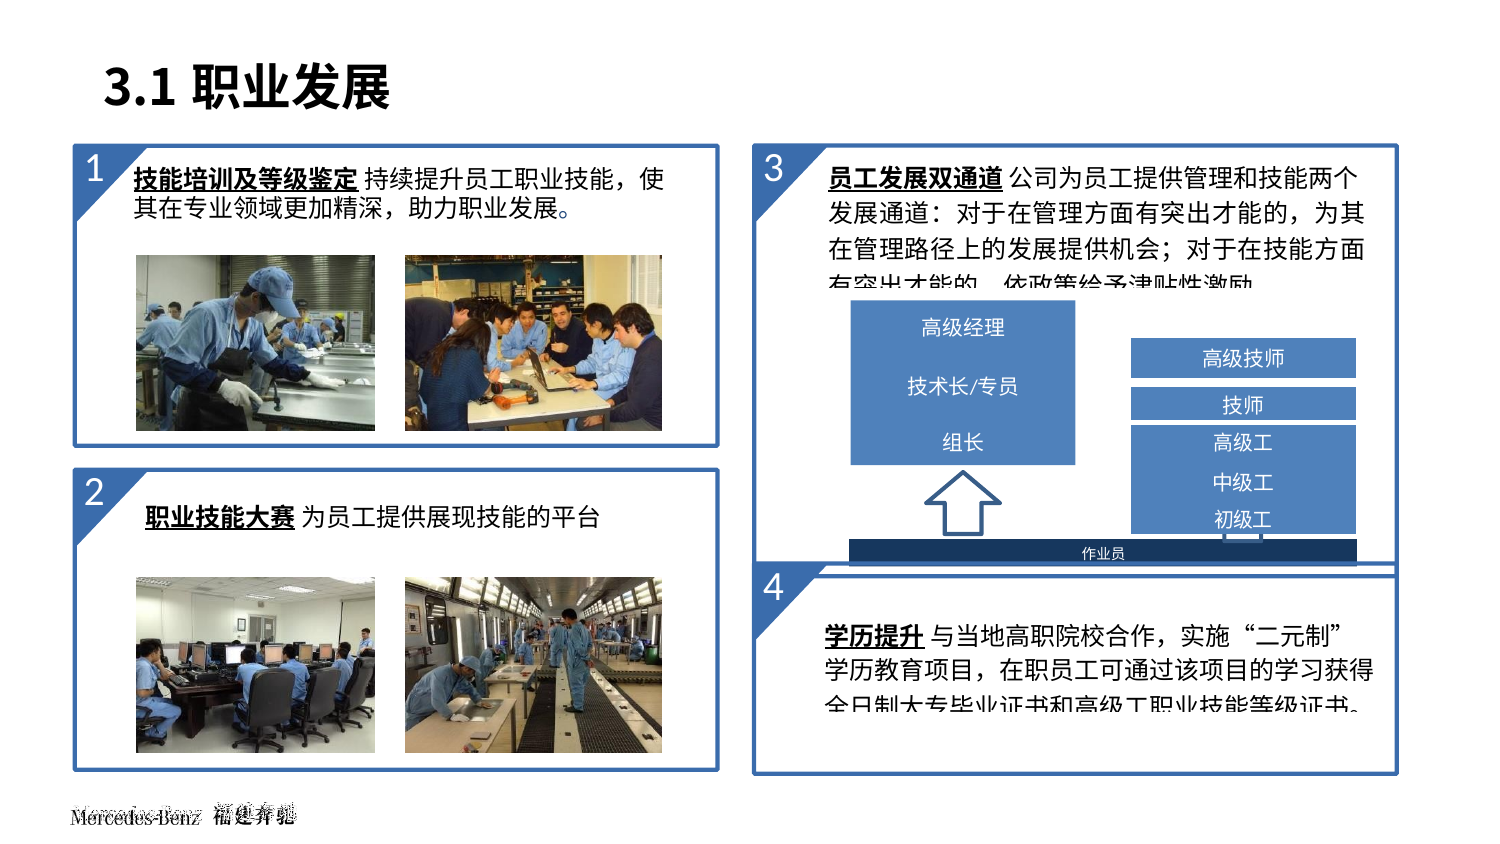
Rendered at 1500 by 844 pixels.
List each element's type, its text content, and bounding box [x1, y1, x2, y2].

picture [405, 255, 662, 431]
picture [70, 802, 297, 825]
picture [405, 577, 662, 753]
subtitle 职业发展 [103, 34, 1500, 123]
picture [136, 577, 375, 753]
picture [136, 255, 375, 431]
table_cell 高级工 中级工初级工 [1131, 425, 1356, 534]
table_header 高级技师 [1131, 338, 1356, 378]
table_cell 技师 [1131, 387, 1356, 420]
